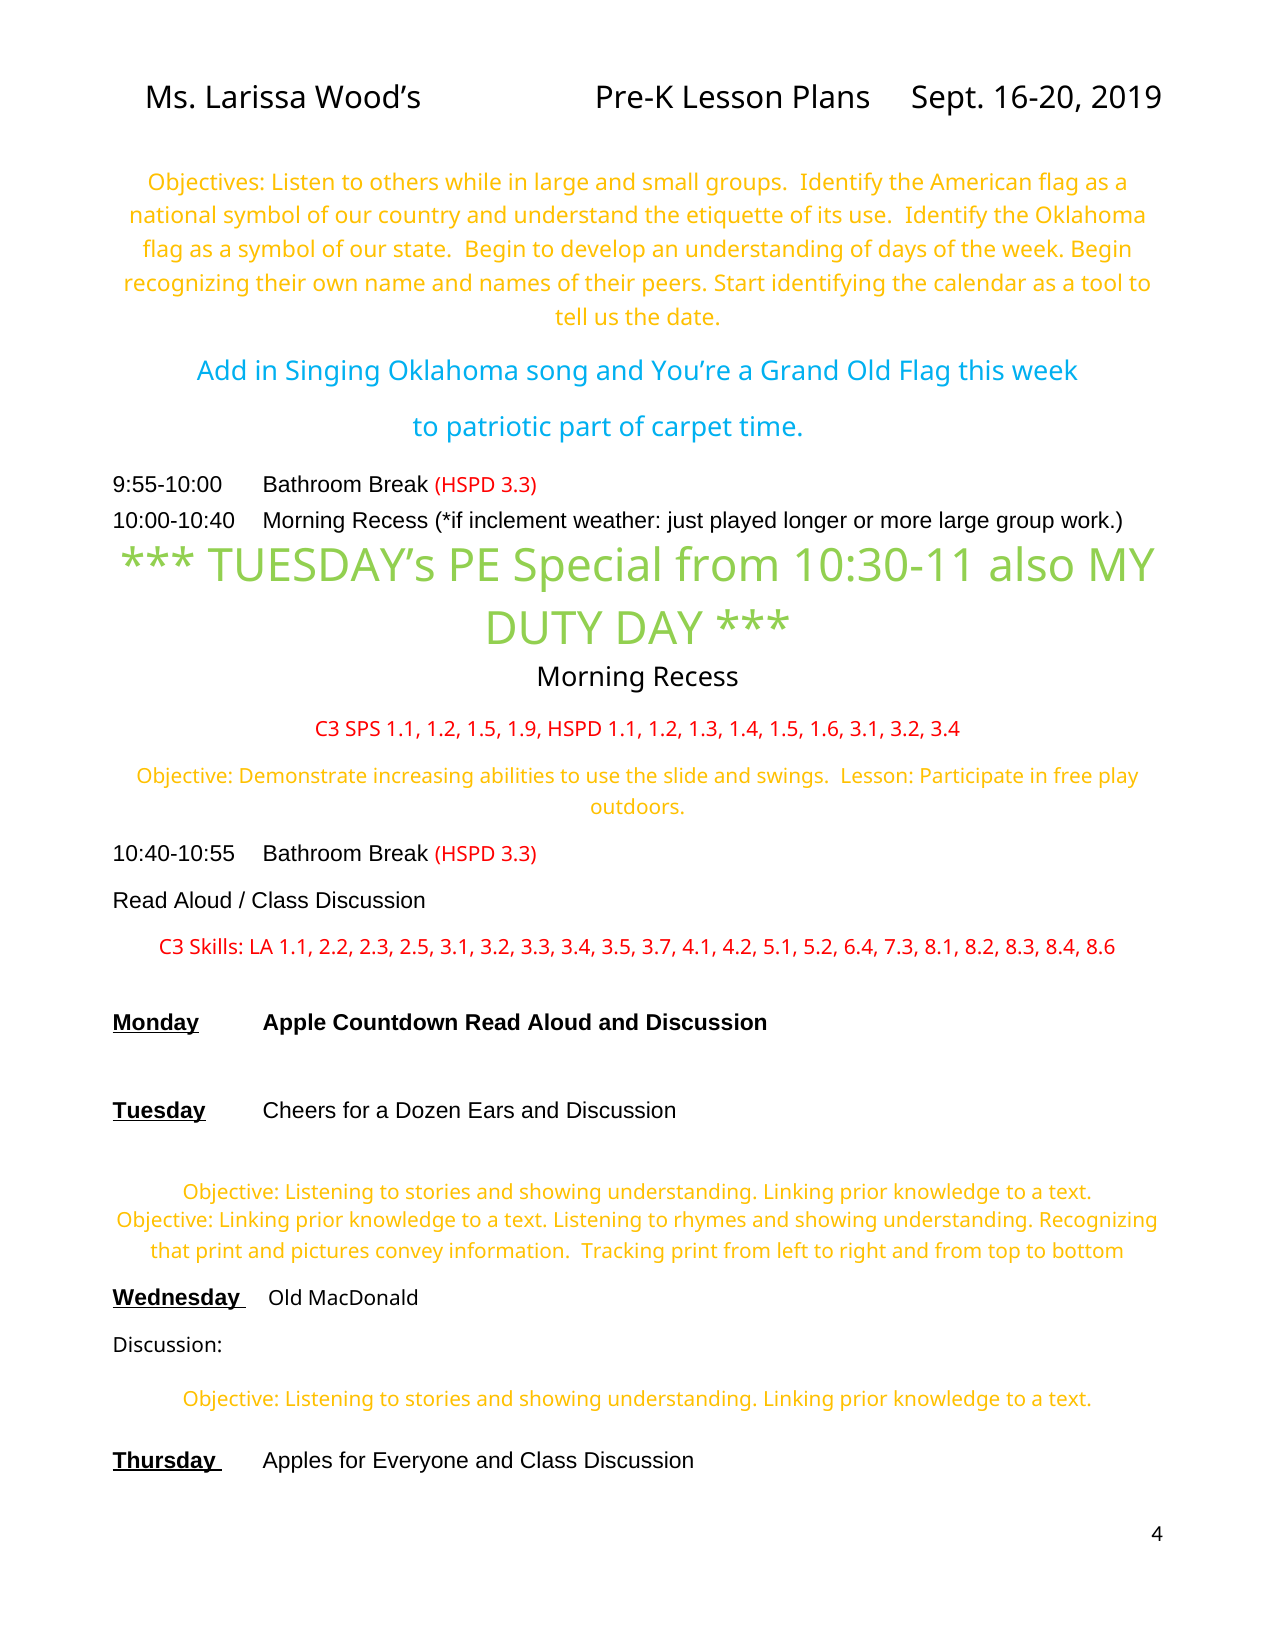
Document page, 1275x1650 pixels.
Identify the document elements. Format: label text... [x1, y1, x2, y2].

text 10:40-10:55 Bathroom Break (HSPD 3.3) [112, 839, 1162, 868]
text Read Aloud / Class Discussion [112, 887, 1162, 913]
text 10:00-10:40 Morning Recess (*if inclement weather: just played longer or more large group work.) [112, 498, 1162, 533]
text C3 Skills: LA 1.1, 2.2, 2.3, 2.5, 3.1, 3.2, 3.3, 3.4, 3.5, 3.7, 4.1, 4.2, 5.1, 5.2, 6.4, 7.3, 8.1, 8.2, 8.3, 8.4, 8.6 [112, 932, 1162, 991]
text Objective: Demonstrate increasing abilities to use the slide and swings. Lesson: Participate in free play outdoors. [112, 761, 1162, 821]
text C3 SPS 1.1, 1.2, 1.5, 1.9, HSPD 1.1, 1.2, 1.3, 1.4, 1.5, 1.6, 3.1, 3.2, 3.4 [112, 714, 1162, 743]
text Objectives: Listen to others while in large and small groups. Identify the American flag as a national symbol of our country and understand the etiquette of its use. Identify the Oklahoma flag as a symbol of our state. Begin to develop an understanding of days of the week. Begin recognizing their own name and names of their peers. Start identifying the calendar as a tool to tell us the date. [112, 166, 1162, 332]
text Discussion: [112, 1330, 1162, 1359]
text *** TUESDAY’s PE Special from 10:30-11 also MY DUTY DAY *** [112, 533, 1162, 658]
text to patriotic part of carpet time. [112, 407, 1162, 444]
text Morning Recess [112, 658, 1162, 694]
text Monday Apple Countdown Read Aloud and Discussion [112, 1009, 1162, 1036]
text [112, 1378, 1162, 1412]
text Tuesday Cheers for a Dozen Ears and Discussion [112, 1089, 1162, 1123]
text Wednesday Old MacDonald [112, 1283, 1162, 1312]
text 9:55-10:00 Bathroom Break (HSPD 3.3) [112, 464, 1162, 498]
text Objective: Listening to stories and showing understanding. Linking prior knowledge to a text. [112, 1171, 1162, 1205]
text Thursday Apples for Everyone and Class Discussion [112, 1447, 1162, 1473]
text Add in Singing Oklahoma song and You’re a Grand Old Flag this week [112, 351, 1162, 388]
